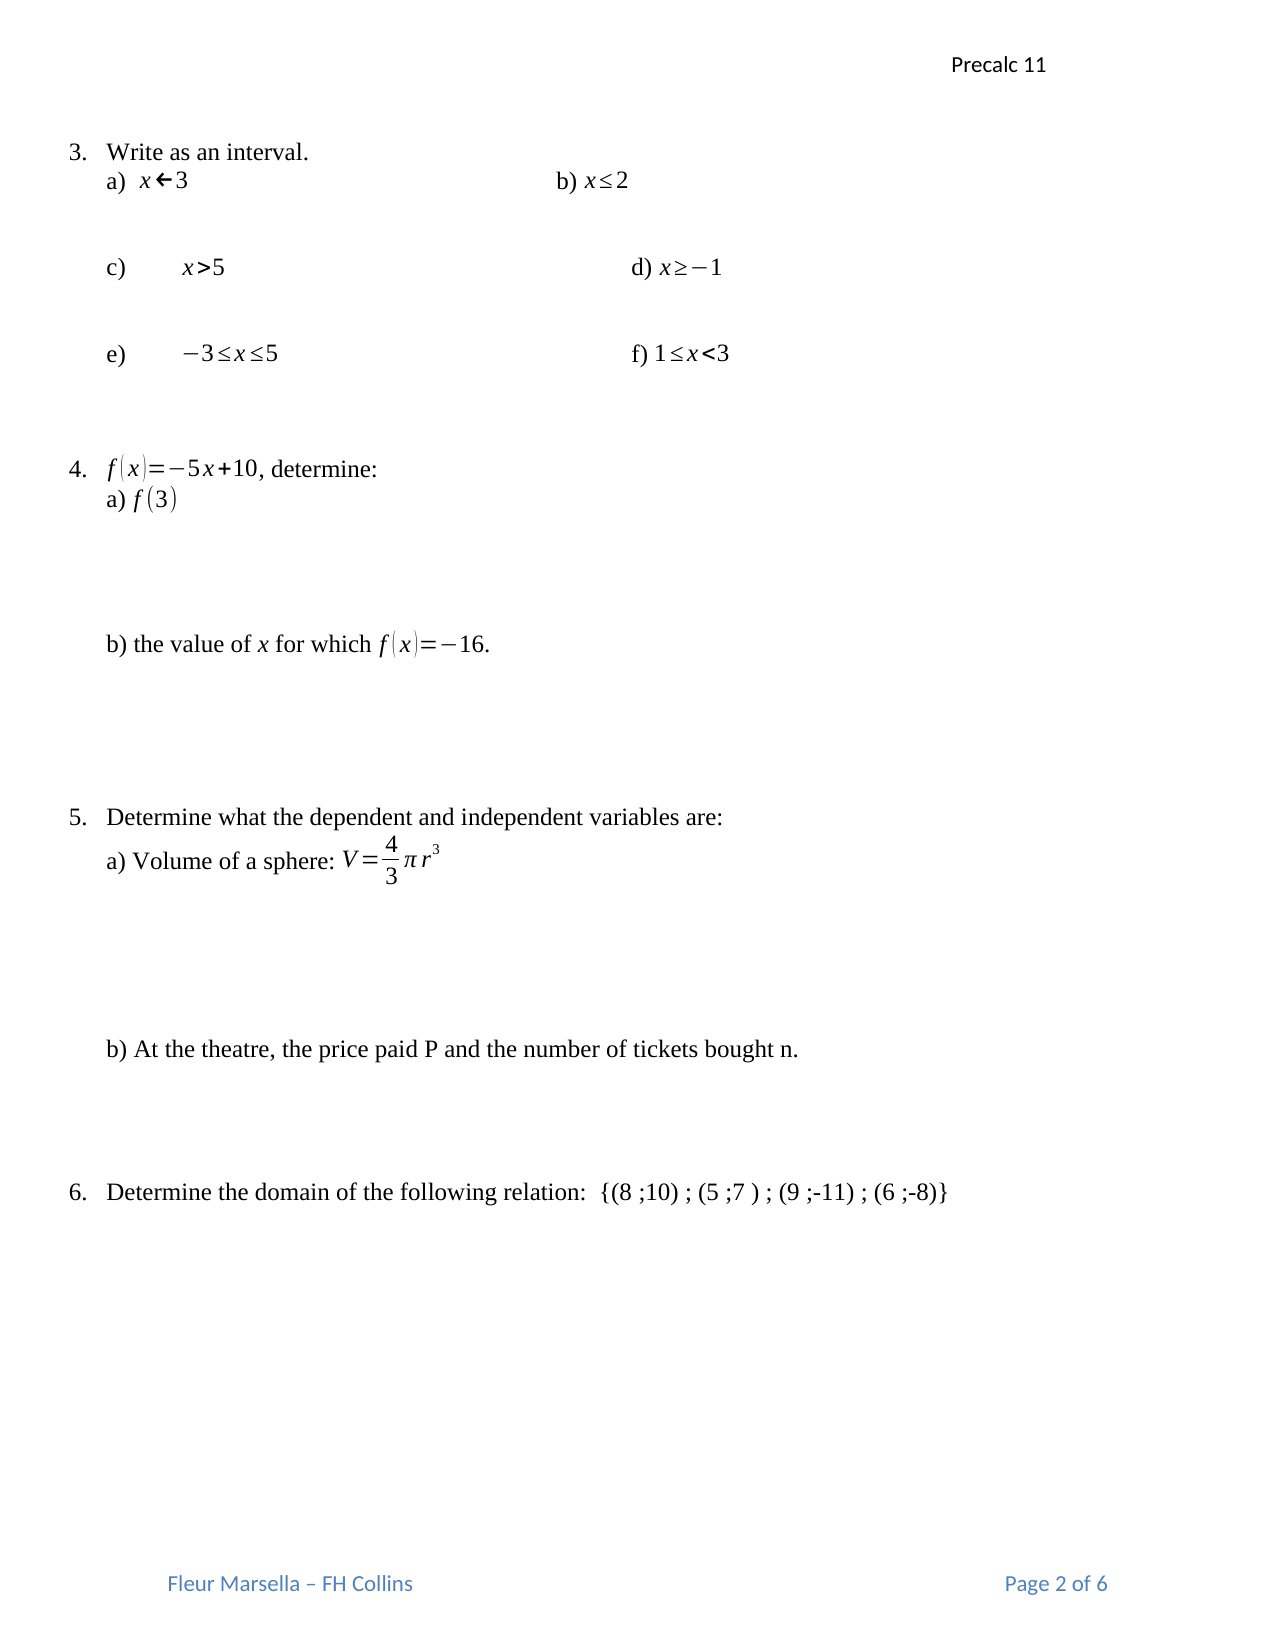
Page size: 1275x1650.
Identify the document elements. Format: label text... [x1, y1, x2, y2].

list Determine the domain of the following relation: {(8 ;10) ; (5 ;7 ) ; (9 ;-11) ; (6 ;-8)} [69, 1177, 1169, 1233]
list Write as an interval. a) b) c) d) e) f) [69, 137, 1169, 453]
list , determine: a) b) the value of x for which . [69, 453, 1169, 802]
list Determine what the dependent and independent variables are: a) Volume of a sphere: b) At the theatre, the price paid P and the number of tickets bought n. [69, 802, 1169, 1177]
